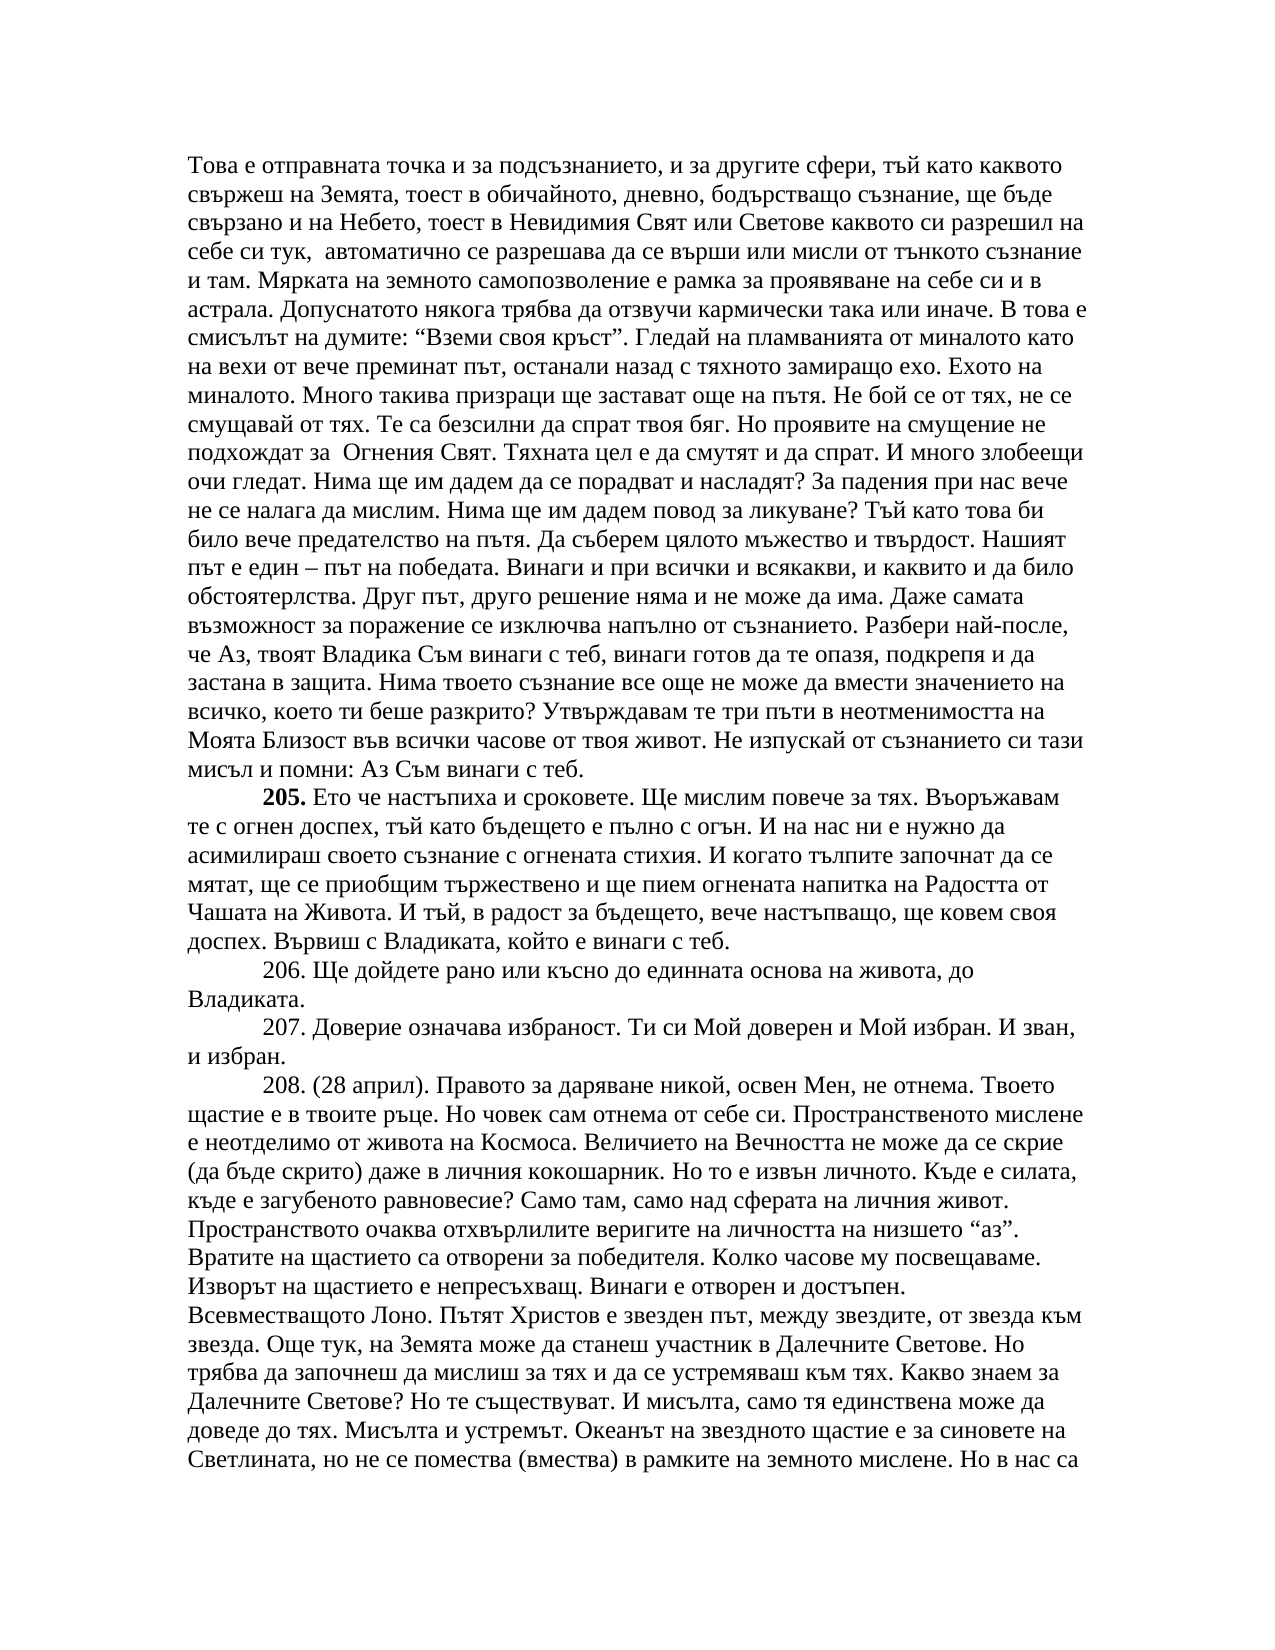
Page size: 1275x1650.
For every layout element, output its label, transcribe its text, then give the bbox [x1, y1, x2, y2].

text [187, 150, 1087, 782]
text 206. Ще дойдете рано или късно до единната основа на живота, до Владиката. [187, 955, 1087, 1012]
text 207. Доверие означава избраност. Ти си Мой доверен и Мой избран. И зван, и избран. [187, 1012, 1087, 1070]
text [187, 1070, 1087, 1472]
text 205. Ето че настъпиха и сроковете. Ще мислим повече за тях. Въоръжавам те с огнен доспех, тъй като бъдещето е пълно с огън. И на нас ни е нужно да асимилираш своето съзнание с огнената стихия. И когато тълпите започнат да се мятат, ще се приобщим тържествено и ще пием огнената напитка на Радостта от Чашата на Живота. И тъй, в радост за бъдещето, вече настъпващо, ще ковем своя доспех. Вървиш с Владиката, който е винаги с теб. [187, 782, 1087, 955]
